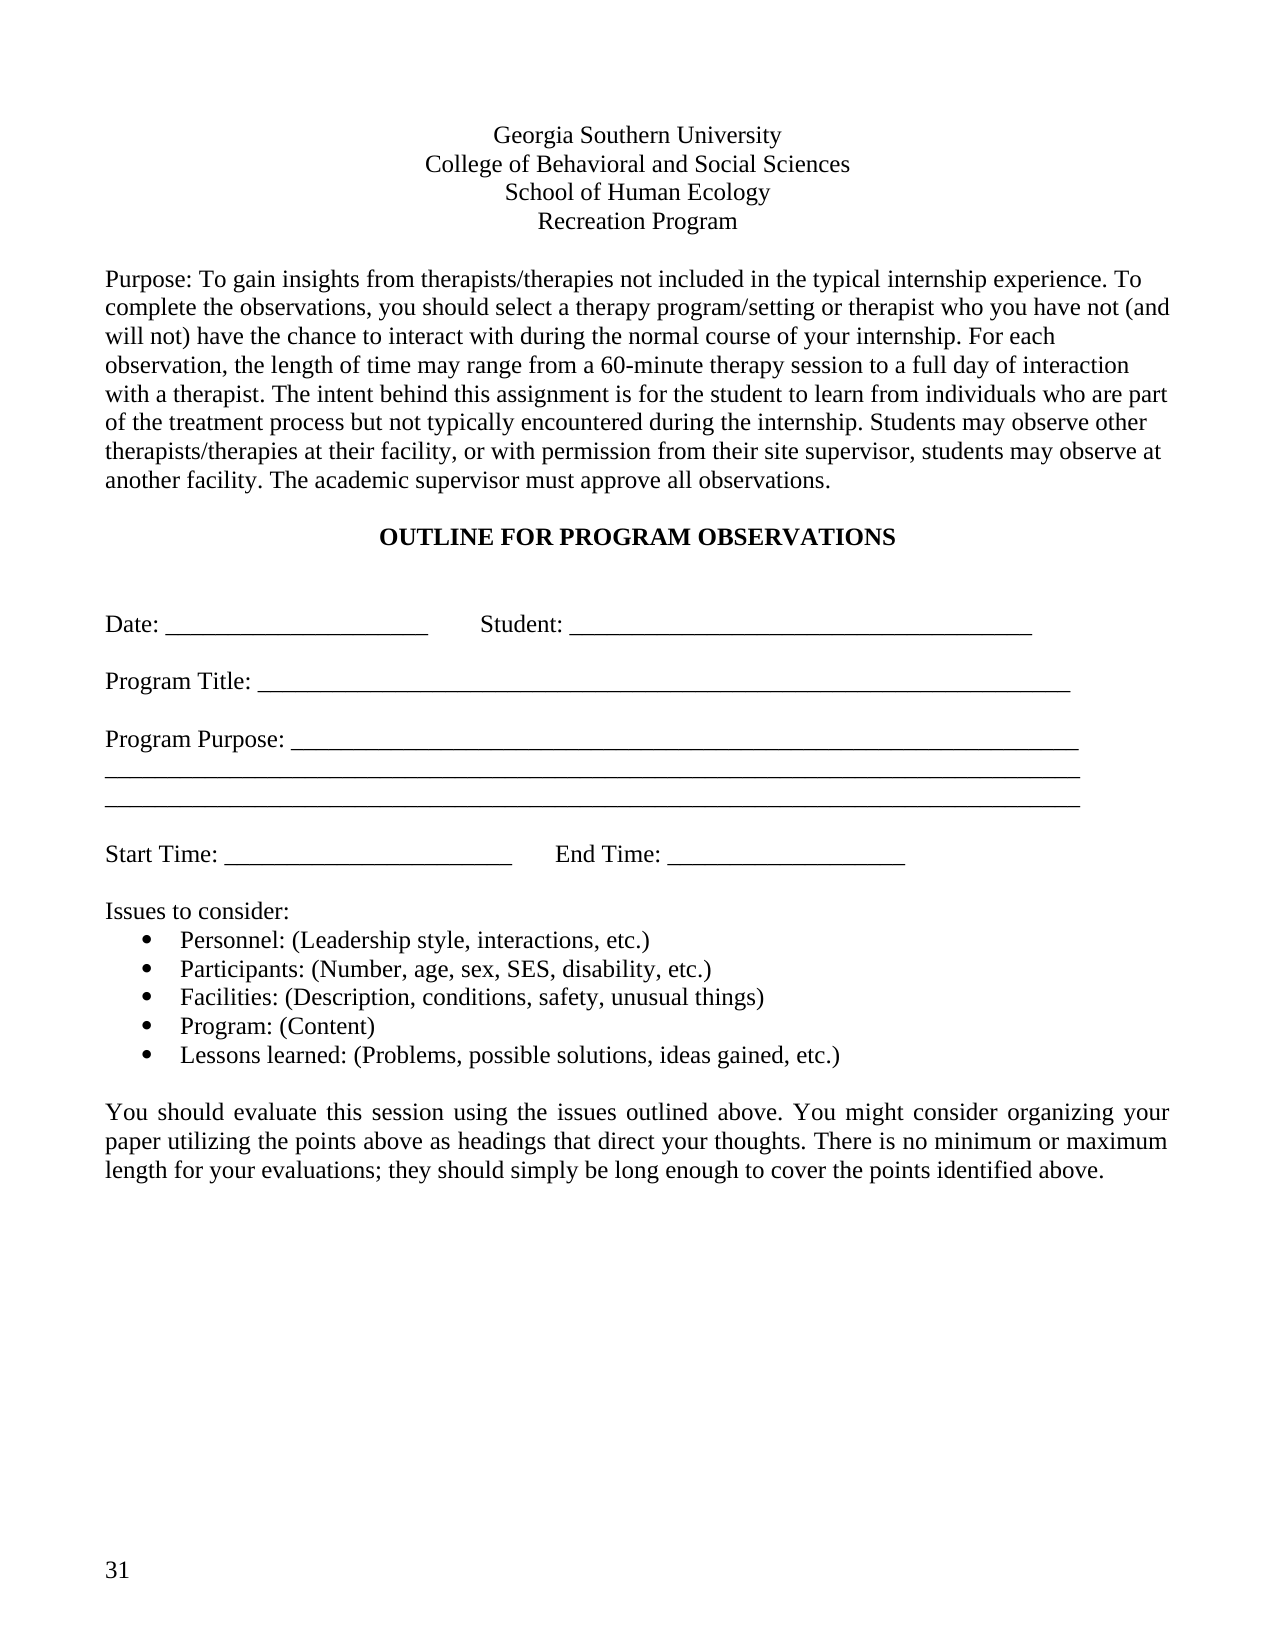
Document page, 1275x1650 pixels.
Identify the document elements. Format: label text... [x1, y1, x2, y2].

text Date: _____________________ Student: _____________________________________ [105, 609, 1170, 637]
list Facilities: (Description, conditions, safety, unusual things) [142, 982, 1170, 1011]
text ______________________________________________________________________________ [105, 752, 1170, 781]
text School of Human Ecology [105, 177, 1170, 206]
list Program: (Content) [142, 1011, 1170, 1040]
text OUTLINE FOR PROGRAM OBSERVATIONS [105, 522, 1170, 551]
text Issues to consider: [105, 896, 1170, 925]
text Purpose: To gain insights from therapists/therapies not included in the typical internship experience. To complete the observations, you should select a therapy program/setting or therapist who you have not (and will not) have the chance to interact with during the normal course of your internship. For each observation, the length of time may range from a 60-minute therapy session to a full day of interaction with a therapist. The intent behind this assignment is for the student to learn from individuals who are part of the treatment process but not typically encountered during the internship. Students may observe other therapists/therapies at their facility, or with permission from their site supervisor, students may observe at another facility. The academic supervisor must approve all observations. [105, 264, 1170, 494]
list Participants: (Number, age, sex, SES, disability, etc.) [142, 954, 1170, 982]
text Start Time: _______________________ End Time: ___________________ [105, 839, 1170, 867]
text You should evaluate this session using the issues outlined above. You might consider organizing your paper utilizing the points above as headings that direct your thoughts. There is no minimum or maximum length for your evaluations; they should simply be long enough to cover the points identified above. [105, 1097, 1170, 1184]
text ______________________________________________________________________________ [105, 781, 1170, 810]
list Personnel: (Leadership style, interactions, etc.) [142, 925, 1170, 954]
list Lessons learned: (Problems, possible solutions, ideas gained, etc.) [142, 1040, 1170, 1069]
text College of Behavioral and Social Sciences [105, 149, 1170, 177]
text Program Purpose: _______________________________________________________________ [105, 724, 1170, 752]
text Program Title: _________________________________________________________________ [105, 666, 1170, 695]
text Georgia Southern University [105, 120, 1170, 149]
text Recreation Program [105, 206, 1170, 235]
